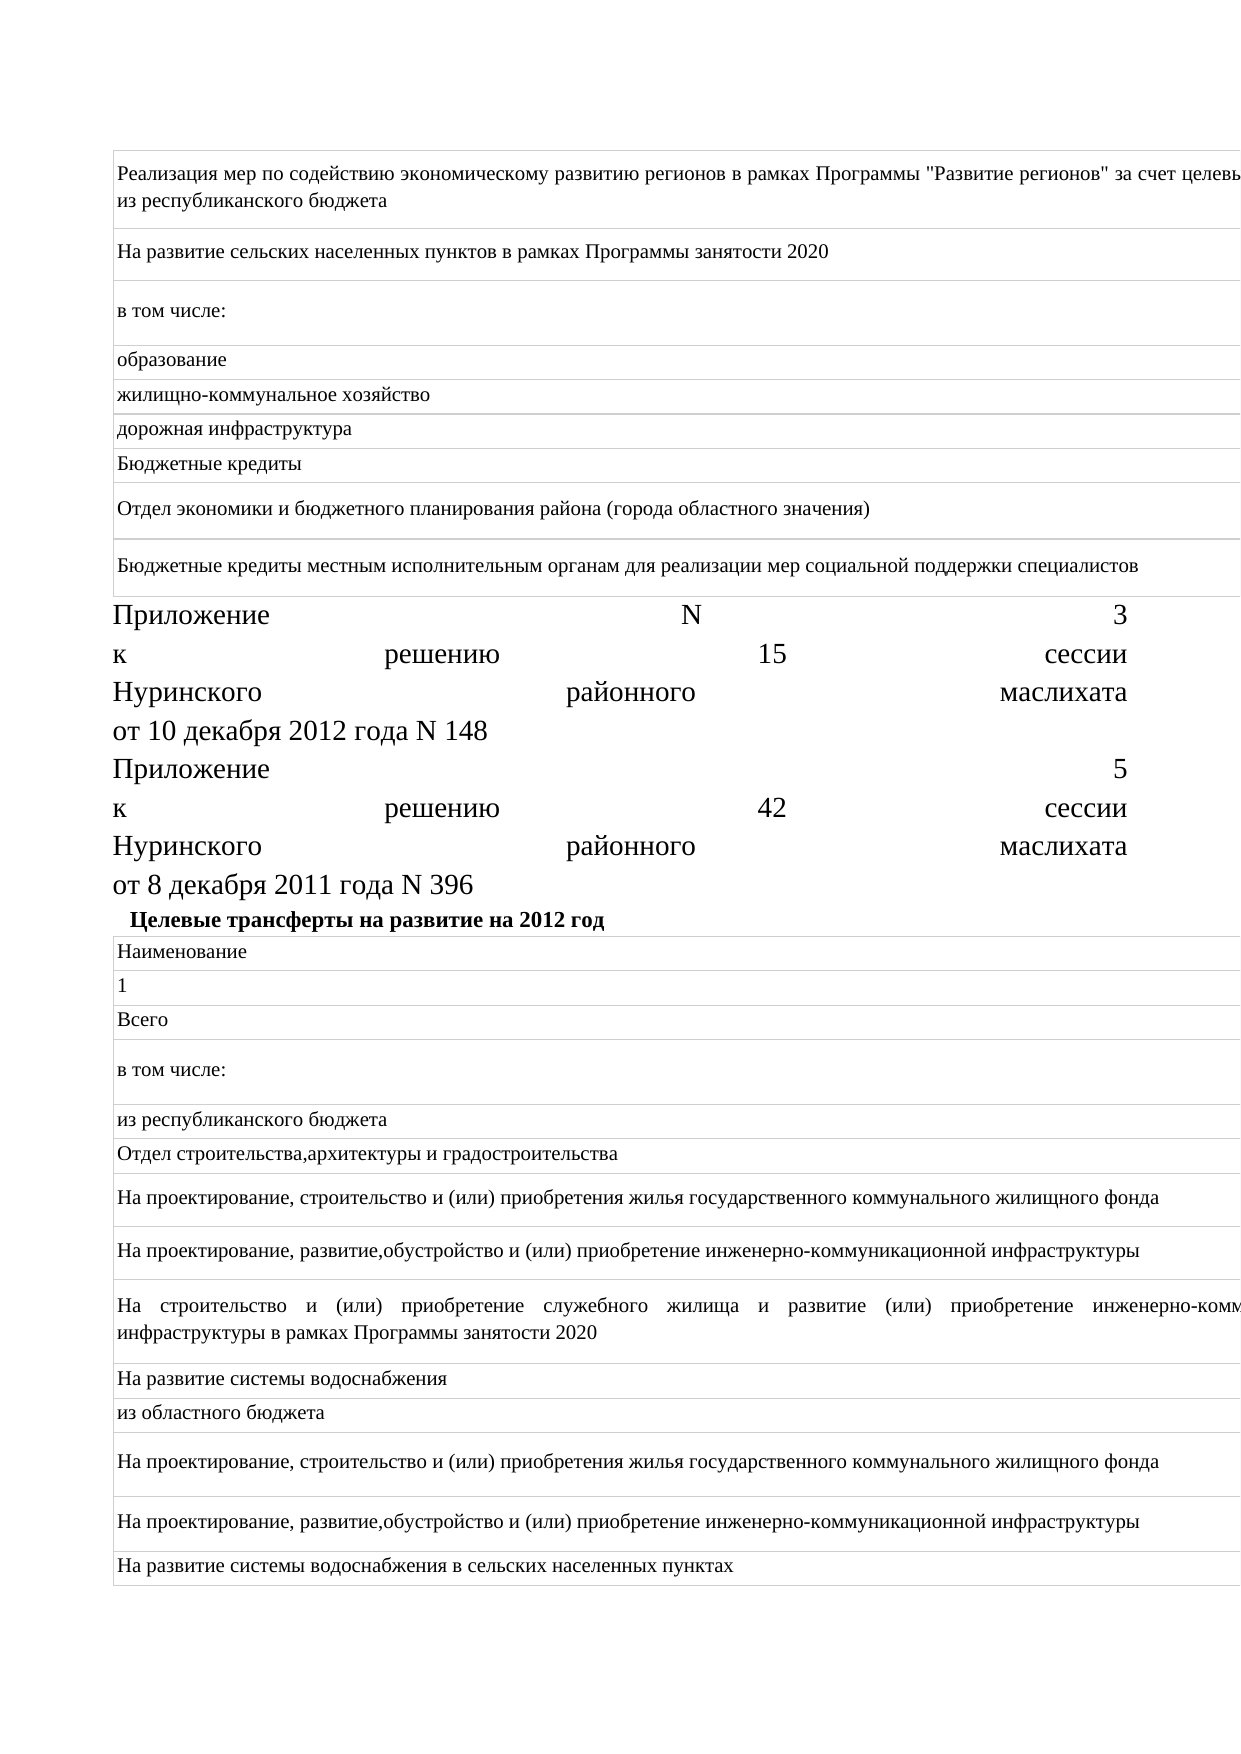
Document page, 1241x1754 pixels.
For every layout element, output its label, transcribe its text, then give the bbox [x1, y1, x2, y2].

table_cell Бюджетные кредиты [114, 449, 1240, 482]
table_cell жилищно-коммунальное хозяйство [114, 380, 1240, 413]
table_cell Отдел строительства,архитектуры и градостроительства [114, 1139, 1240, 1172]
table_cell Всего [114, 1006, 1240, 1039]
table_cell Реализация мер по содействию экономическому развитию регионов в рамках Программы "Развитие регионов" за счет целевых трансфертов из республиканского бюджета [114, 151, 1240, 228]
text Целевые трансферты на развитие на 2012 год [112, 906, 1128, 932]
table_cell На развитие системы водоснабжения [114, 1364, 1240, 1397]
text Приложение 5 к решению 42 сессии Нуринского районного маслихата от 8 декабря 2011 года N 396 [112, 751, 1128, 901]
table_cell дорожная инфраструктура [114, 415, 1240, 448]
table_cell Отдел экономики и бюджетного планирования района (города областного значения) [114, 483, 1240, 538]
table_cell образование [114, 346, 1240, 379]
table_cell На развитие системы водоснабжения в сельских населенных пунктах [114, 1552, 1240, 1585]
table_cell На проектирование, развитие,обустройство и (или) приобретение инженерно-коммуникационной инфраструктуры [114, 1497, 1240, 1551]
table_cell из республиканского бюджета [114, 1105, 1240, 1138]
table_cell Бюджетные кредиты местным исполнительным органам для реализации мер социальной поддержки специалистов [114, 540, 1240, 596]
table_cell На проектирование, развитие,обустройство и (или) приобретение инженерно-коммуникационной инфраструктуры [114, 1227, 1240, 1279]
text Приложение N 3 к решению 15 сессии Нуринского районного маслихата от 10 декабря 2012 года N 148 [112, 597, 1128, 746]
table_cell в том числе: [114, 1040, 1240, 1104]
table_cell На проектирование, строительство и (или) приобретения жилья государственного коммунального жилищного фонда [114, 1433, 1240, 1496]
table_cell На строительство и (или) приобретение служебного жилища и развитие (или) приобретение инженерно-коммуникационной инфраструктуры в рамках Программы занятости 2020 [114, 1280, 1240, 1363]
table_cell из областного бюджета [114, 1399, 1240, 1432]
table_header Наименование [114, 937, 1240, 970]
table_cell в том числе: [114, 281, 1240, 344]
table_cell На развитие сельских населенных пунктов в рамках Программы занятости 2020 [114, 229, 1240, 280]
table_cell 1 [114, 971, 1240, 1004]
table_cell На проектирование, строительство и (или) приобретения жилья государственного коммунального жилищного фонда [114, 1174, 1240, 1226]
